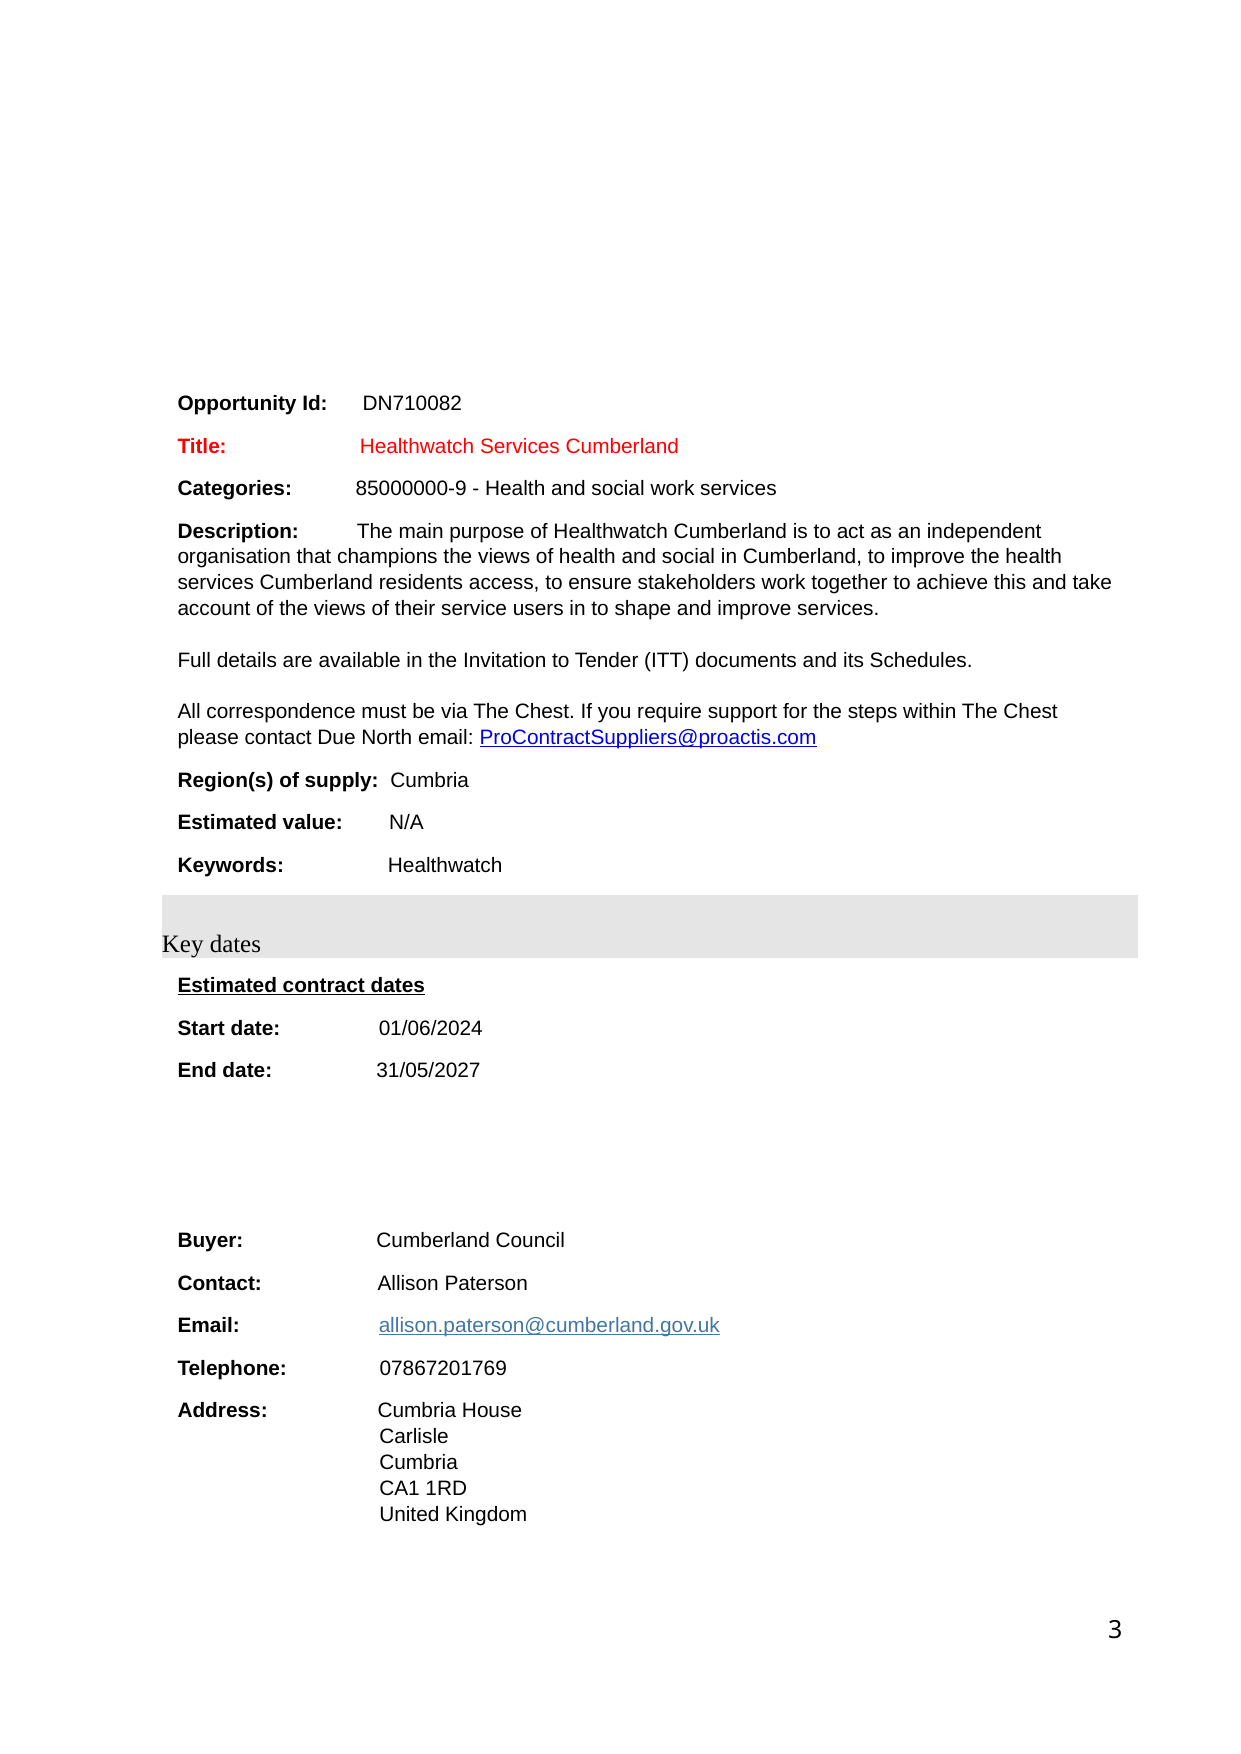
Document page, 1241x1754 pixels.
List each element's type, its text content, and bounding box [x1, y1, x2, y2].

text Address: Cumbria House Carlisle Cumbria CA1 1RD United Kingdom [177, 1398, 1122, 1526]
text Email: allison.paterson@cumberland.gov.uk [177, 1313, 1122, 1337]
text Title: Healthwatch Services Cumberland [177, 433, 1122, 457]
text Key dates [162, 895, 1138, 958]
text Description: The main purpose of Healthwatch Cumberland is to act as an independent organisation that champions the views of health and social in Cumberland, to improve the health services Cumberland residents access, to ensure stakeholders work together to achieve this and take account of the views of their service users in to shape and improve services. Full details are available in the Invitation to Tender (ITT) documents and its Schedules. All correspondence must be via The Chest. If you require support for the steps within The Chest please contact Due North email: ProContractSuppliers@proactis.com [177, 518, 1122, 749]
text Telephone: 07867201769 [177, 1356, 1122, 1380]
text Start date: 01/06/2024 [177, 1016, 1122, 1040]
text Estimated value: N/A [177, 810, 1122, 834]
text End date: 31/05/2027 [177, 1058, 1122, 1082]
text Keywords: Healthwatch [177, 853, 1122, 877]
text Opportunity Id: DN710082 [177, 391, 1122, 415]
text Buyer: Cumberland Council [177, 1228, 1122, 1252]
text Contact: Allison Paterson [177, 1271, 1122, 1295]
text Estimated contract dates [177, 973, 1122, 997]
text Region(s) of supply: Cumbria [177, 768, 1122, 792]
text Categories: 85000000-9 - Health and social work services [177, 476, 1122, 500]
